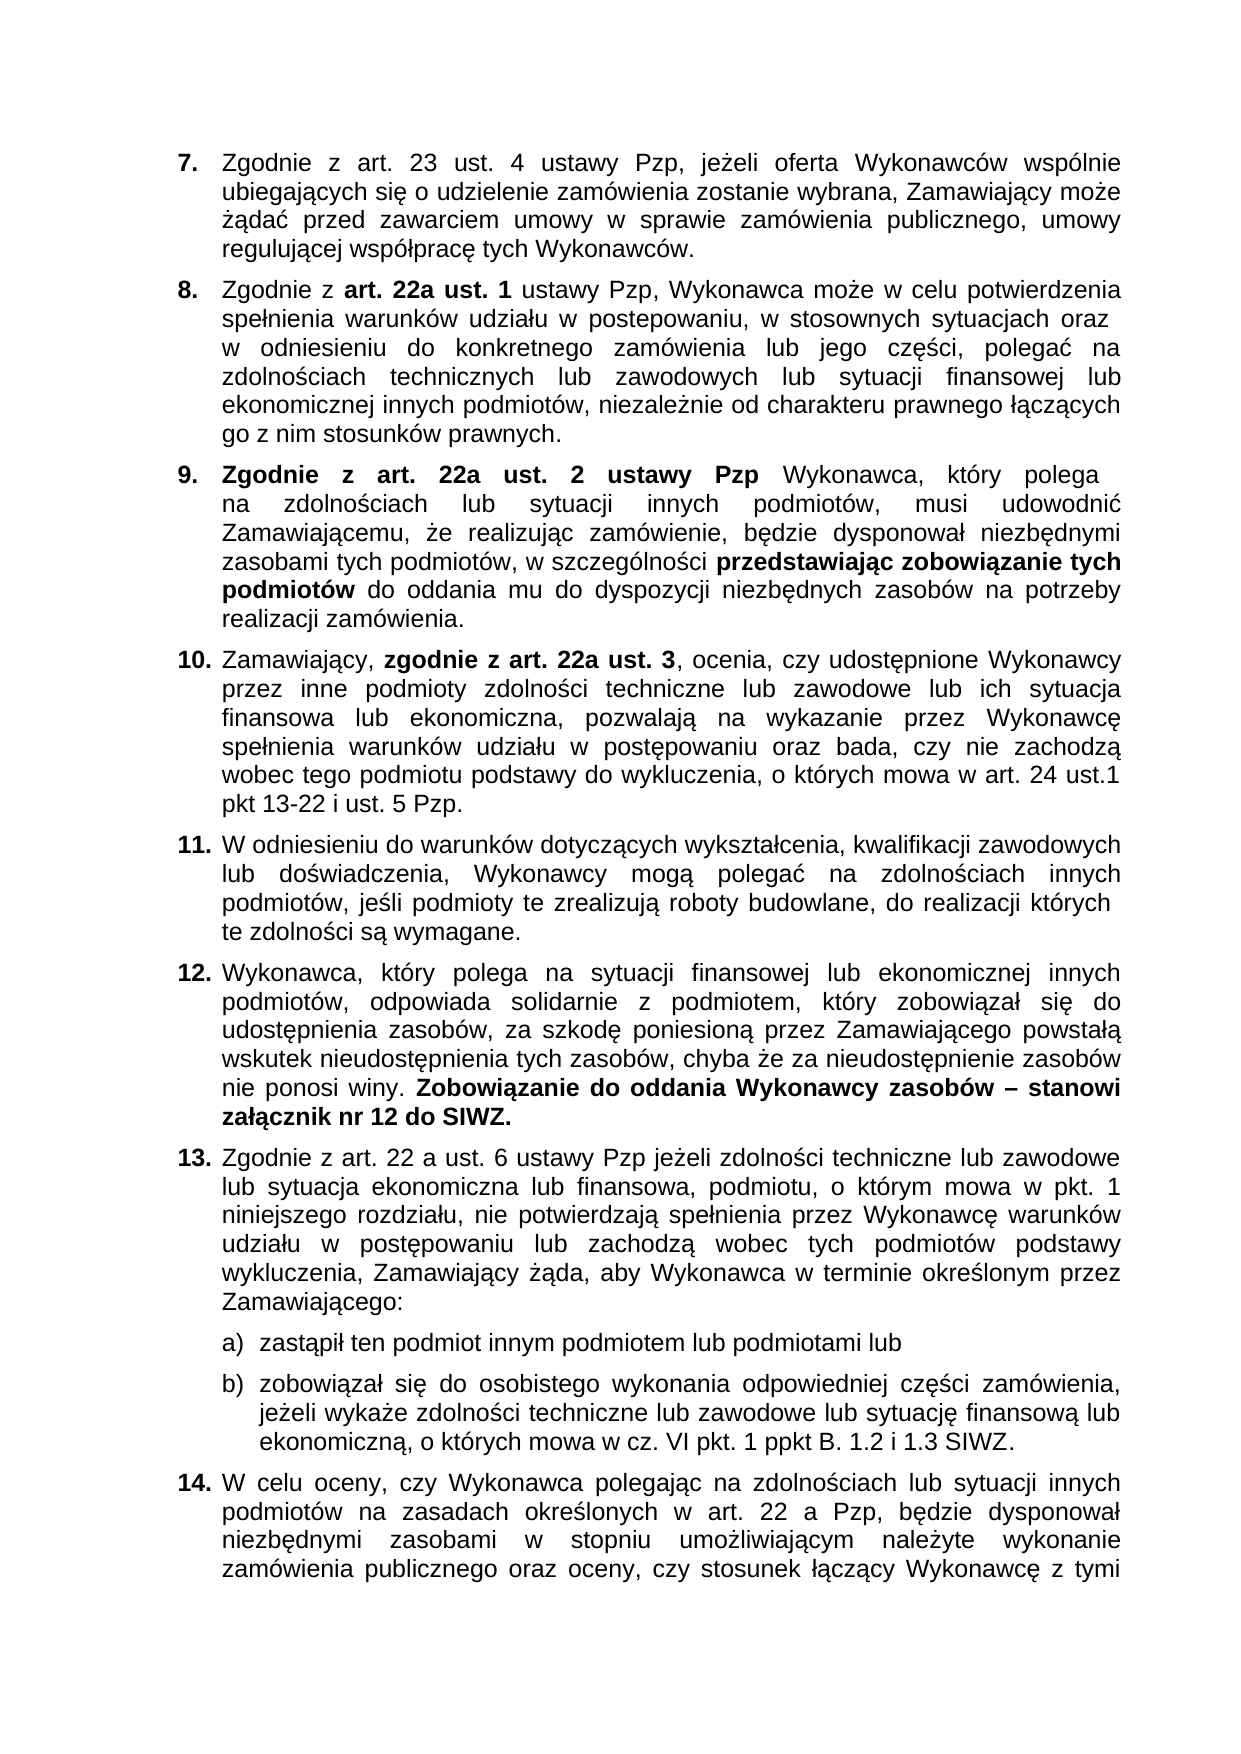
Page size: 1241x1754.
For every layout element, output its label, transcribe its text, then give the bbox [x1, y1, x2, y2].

list Zgodnie z art. 22 a ust. 6 ustawy Pzp jeżeli zdolności techniczne lub zawodowe lub sytuacja ekonomiczna lub finansowa, podmiotu, o którym mowa w pkt. 1 niniejszego rozdziału, nie potwierdzają spełnienia przez Wykonawcę warunków udziału w postępowaniu lub zachodzą wobec tych podmiotów podstawy wykluczenia, Zamawiający żąda, aby Wykonawca w terminie określonym przez Zamawiającego: [177, 1143, 1122, 1315]
list Zgodnie z art. 23 ust. 4 ustawy Pzp, jeżeli oferta Wykonawców wspólnie ubiegających się o udzielenie zamówienia zostanie wybrana, Zamawiający może żądać przed zawarciem umowy w sprawie zamówienia publicznego, umowy regulującej współpracę tych Wykonawców. [177, 148, 1122, 263]
list Zgodnie z art. 22a ust. 1 ustawy Pzp, Wykonawca może w celu potwierdzenia spełnienia warunków udziału w postepowaniu, w stosownych sytuacjach oraz w odniesieniu do konkretnego zamówienia lub jego części, polegać na zdolnościach technicznych lub zawodowych lub sytuacji finansowej lub ekonomicznej innych podmiotów, niezależnie od charakteru prawnego łączących go z nim stosunków prawnych. [177, 275, 1122, 448]
list W odniesieniu do warunków dotyczących wykształcenia, kwalifikacji zawodowych lub doświadczenia, Wykonawcy mogą polegać na zdolnościach innych podmiotów, jeśli podmioty te zrealizują roboty budowlane, do realizacji których te zdolności są wymagane. [177, 830, 1122, 945]
list Wykonawca, który polega na sytuacji finansowej lub ekonomicznej innych podmiotów, odpowiada solidarnie z podmiotem, który zobowiązał się do udostępnienia zasobów, za szkodę poniesioną przez Zamawiającego powstałą wskutek nieudostępnienia tych zasobów, chyba że za nieudostępnienie zasobów nie ponosi winy. Zobowiązanie do oddania Wykonawcy zasobów – stanowi załącznik nr 12 do SIWZ. [177, 958, 1122, 1130]
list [177, 1468, 1122, 1583]
list Zamawiający, zgodnie z art. 22a ust. 3, ocenia, czy udostępnione Wykonawcy przez inne podmioty zdolności techniczne lub zawodowe lub ich sytuacja finansowa lub ekonomiczna, pozwalają na wykazanie przez Wykonawcę spełnienia warunków udziału w postępowaniu oraz bada, czy nie zachodzą wobec tego podmiotu podstawy do wykluczenia, o których mowa w art. 24 ust.1 pkt 13-22 i ust. 5 Pzp. [177, 645, 1122, 818]
list zastąpił ten podmiot innym podmiotem lub podmiotami lub [222, 1328, 1122, 1356]
list Zgodnie z art. 22a ust. 2 ustawy Pzp Wykonawca, który polega na zdolnościach lub sytuacji innych podmiotów, musi udowodnić Zamawiającemu, że realizując zamówienie, będzie dysponował niezbędnymi zasobami tych podmiotów, w szczególności przedstawiając zobowiązanie tych podmiotów do oddania mu do dyspozycji niezbędnych zasobów na potrzeby realizacji zamówienia. [177, 460, 1122, 633]
list zobowiązał się do osobistego wykonania odpowiedniej części zamówienia, jeżeli wykaże zdolności techniczne lub zawodowe lub sytuację finansową lub ekonomiczną, o których mowa w cz. VI pkt. 1 ppkt B. 1.2 i 1.3 SIWZ. [222, 1369, 1122, 1455]
